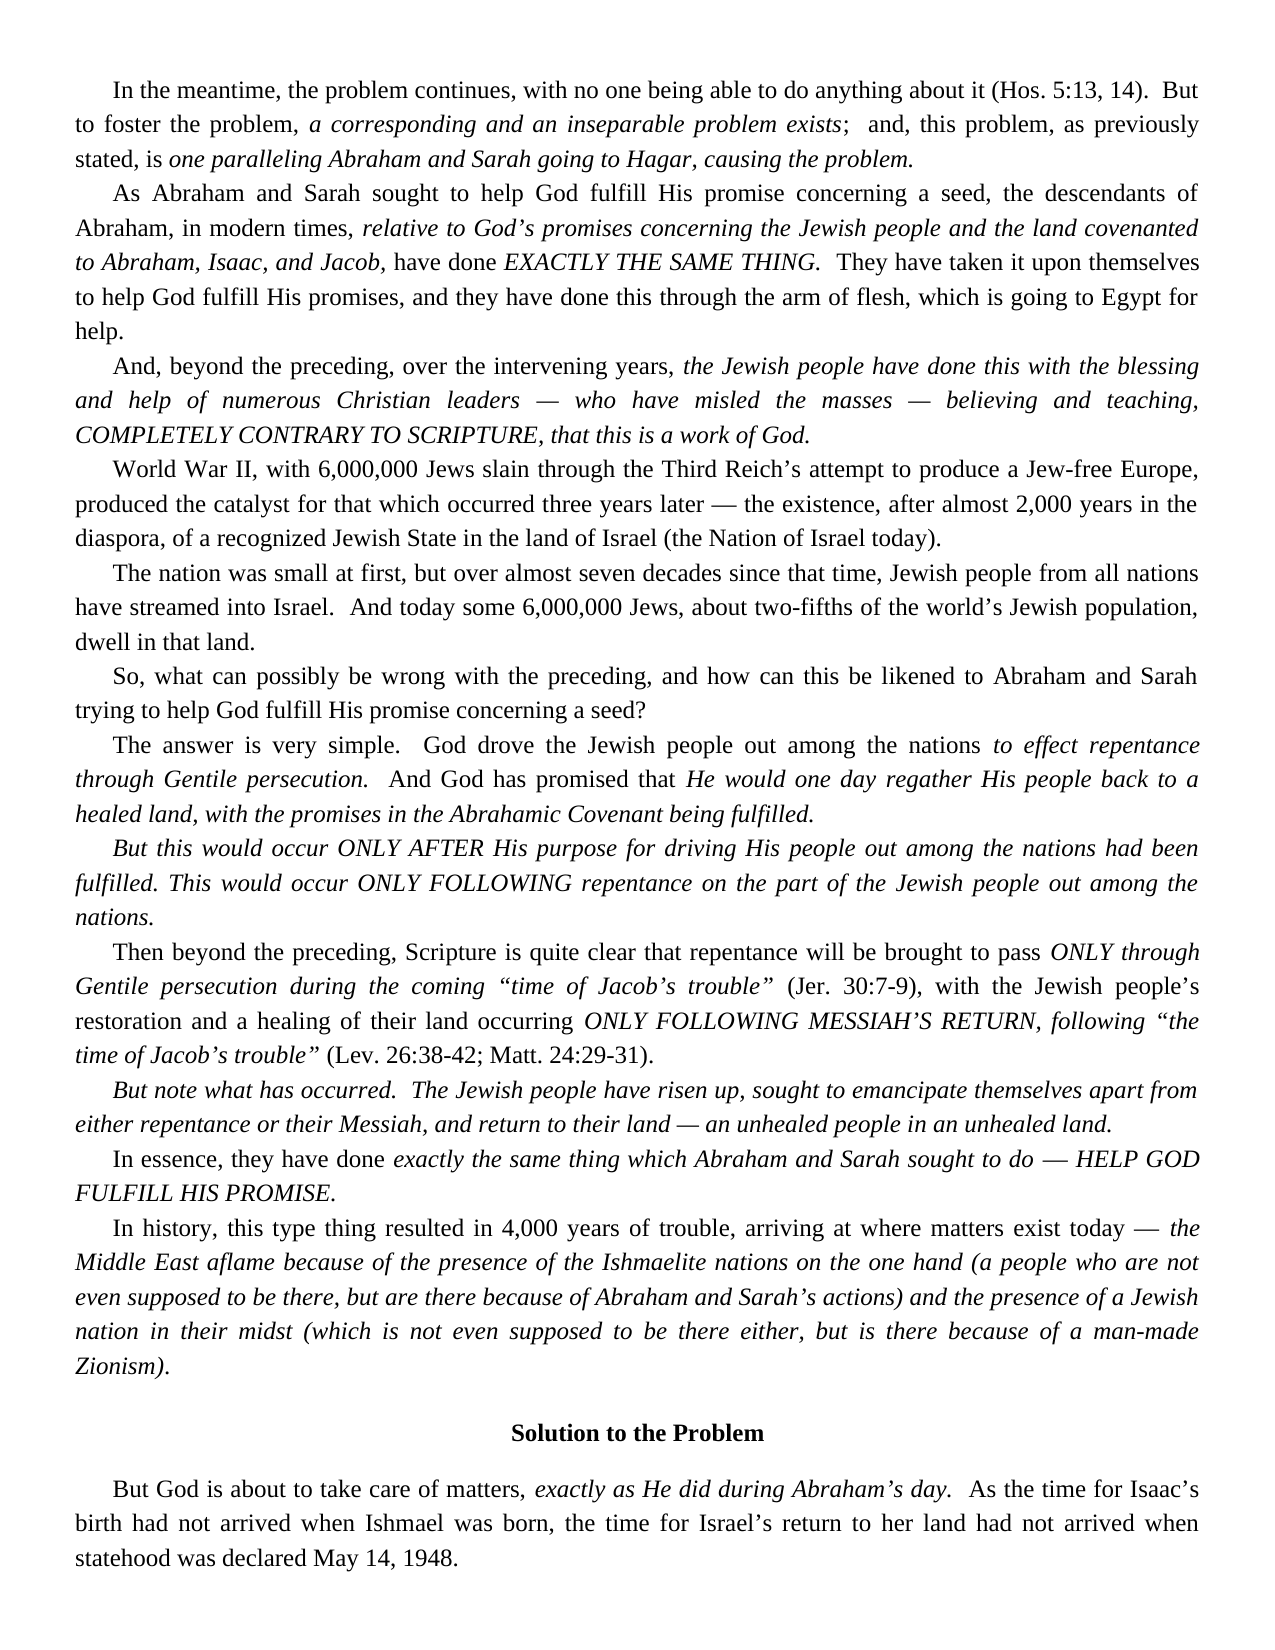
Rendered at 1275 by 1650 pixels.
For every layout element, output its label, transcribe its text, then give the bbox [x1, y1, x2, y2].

text But note what has occurred. The Jewish people have risen up, sought to emancipate themselves apart from either repentance or their Messiah, and return to their land — an unhealed people in an unhealed land. [75, 1075, 1200, 1138]
text In the meantime, the problem continues, with no one being able to do anything about it (Hos. 5:13, 14). But to foster the problem, a corresponding and an inseparable problem exists; and, this problem, as previously stated, is one paralleling Abraham and Sarah going to Hagar, causing the problem. [75, 75, 1200, 173]
text But this would occur ONLY AFTER His purpose for driving His people out among the nations had been fulfilled. This would occur ONLY FOLLOWING repentance on the part of the Jewish people out among the nations. [75, 833, 1200, 931]
text Solution to the Problem [75, 1418, 1200, 1447]
text The answer is very simple. God drove the Jewish people out among the nations to effect repentance through Gentile persecution. And God has promised that He would one day regather His people back to a healed land, with the promises in the Abrahamic Covenant being fulfilled. [75, 730, 1200, 828]
text And, beyond the preceding, over the intervening years, the Jewish people have done this with the blessing and help of numerous Christian leaders — who have misled the masses — believing and teaching, COMPLETELY CONTRARY TO SCRIPTURE, that this is a work of God. [75, 351, 1200, 448]
text So, what can possibly be wrong with the preceding, and how can this be likened to Abraham and Sarah trying to help God fulfill His promise concerning a seed? [75, 661, 1200, 724]
text In essence, they have done exactly the same thing which Abraham and Sarah sought to do — HELP GOD FULFILL HIS PROMISE. [75, 1144, 1200, 1207]
text Then beyond the preceding, Scripture is quite clear that repentance will be brought to pass ONLY through Gentile persecution during the coming “time of Jacob’s trouble” (Jer. 30:7-9), with the Jewish people’s restoration and a healing of their land occurring ONLY FOLLOWING MESSIAH’S RETURN, following “the time of Jacob’s trouble” (Lev. 26:38-42; Matt. 24:29-31). [75, 937, 1200, 1069]
text As Abraham and Sarah sought to help God fulfill His promise concerning a seed, the descendants of Abraham, in modern times, relative to God’s promises concerning the Jewish people and the land covenanted to Abraham, Isaac, and Jacob, have done EXACTLY THE SAME THING. They have taken it upon themselves to help God fulfill His promises, and they have done this through the arm of flesh, which is going to Egypt for help. [75, 178, 1200, 345]
text World War II, with 6,000,000 Jews slain through the Third Reich’s attempt to produce a Jew-free Europe, produced the catalyst for that which occurred three years later — the existence, after almost 2,000 years in the diaspora, of a recognized Jewish State in the land of Israel (the Nation of Israel today). [75, 454, 1200, 552]
text In history, this type thing resulted in 4,000 years of trouble, arriving at where matters exist today — the Middle East aflame because of the presence of the Ishmaelite nations on the one hand (a people who are not even supposed to be there, but are there because of Abraham and Sarah’s actions) and the presence of a Jewish nation in their midst (which is not even supposed to be there either, but is there because of a man-made Zionism). [75, 1213, 1200, 1379]
text But God is about to take care of matters, exactly as He did during Abraham’s day. As the time for Isaac’s birth had not arrived when Ishmael was born, the time for Israel’s return to her land had not arrived when statehood was declared May 14, 1948. [75, 1474, 1200, 1572]
text The nation was small at first, but over almost seven decades since that time, Jewish people from all nations have streamed into Israel. And today some 6,000,000 Jews, about two-fifths of the world’s Jewish population, dwell in that land. [75, 558, 1200, 655]
